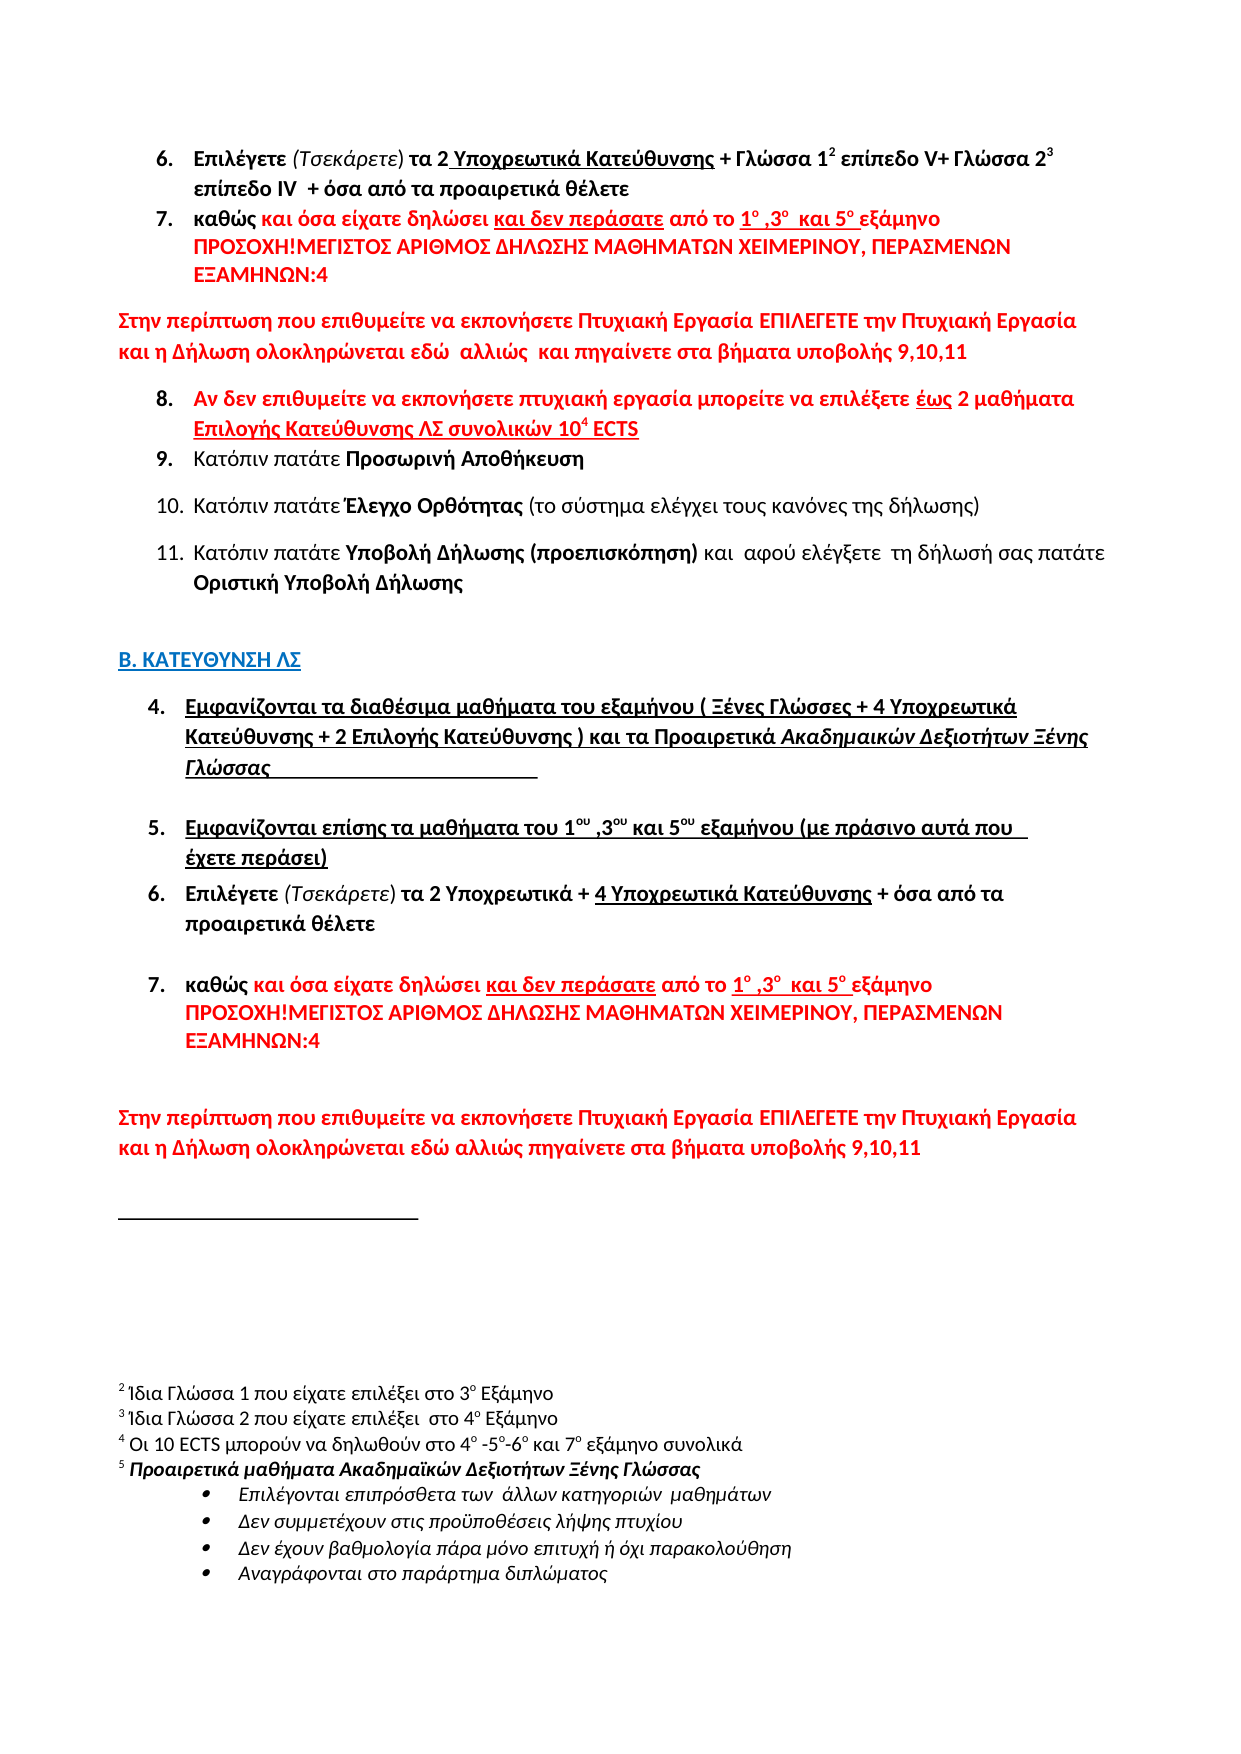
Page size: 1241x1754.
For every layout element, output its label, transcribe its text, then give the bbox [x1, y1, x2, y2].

text 3 Ίδια Γλώσσα 2 που είχατε επιλέξει στο 4ο Εξάμηνο [118, 1405, 1130, 1431]
list Κατόπιν πατάτε Υποβολή Δήλωσης (προεπισκόπηση) και αφού ελέγξετε τη δήλωσή σας πατάτε [156, 538, 1130, 566]
list Επιλέγετε (Τσεκάρετε) τα 2 Υποχρεωτικά + 4 Υποχρεωτικά Κατεύθυνσης + όσα από τα προαιρετικά θέλετε [148, 879, 1004, 937]
list ΠΡΟΣΟΧΗ!ΜΕΓΙΣΤΟΣ ΑΡΙΘΜΟΣ ΔΗΛΩΣΗΣ ΜΑΘΗΜΑΤΩΝ ΧΕΙΜΕΡΙΝΟΥ, ΠΕΡΑΣΜΕΝΩΝ ΕΞΑΜΗΝΩΝ:4 [185, 998, 1130, 1054]
text 4 Οι 10 ECTS μπορούν να δηλωθούν στο 4ο -5ο-6ο και 7ο εξάμηνο συνολικά [118, 1431, 1130, 1456]
list Επιλέγονται επιπρόσθετα των άλλων κατηγοριών μαθημάτων [201, 1482, 1130, 1507]
list Δεν συμμετέχουν στις προϋποθέσεις λήψης πτυχίου [201, 1507, 1130, 1534]
list Αναγράφονται στο παράρτημα διπλώματος [201, 1560, 1130, 1586]
list Κατόπιν πατάτε Έλεγχο Ορθότητας (το σύστημα ελέγχει τους κανόνες της δήλωσης) [156, 491, 1130, 519]
list Εμφανίζονται τα διαθέσιμα μαθήματα του εξαμήνου ( Ξένες Γλώσσες + 4 Υποχρεωτικά [148, 692, 1130, 720]
list καθώς και όσα είχατε δηλώσει και δεν περάσατε από το 1ο ,3ο και 5ο εξάμηνο [156, 204, 1130, 232]
list Κατόπιν πατάτε Προσωρινή Αποθήκευση [156, 444, 1130, 472]
text Κατεύθυνσης + 2 Επιλογής Κατεύθυνσης ) και τα Προαιρετικά Ακαδημαικών Δεξιοτήτων Ξένης Γλώσσας [185, 722, 1130, 781]
list Δεν έχουν βαθμολογία πάρα μόνο επιτυχή ή όχι παρακολούθηση [201, 1534, 1130, 1560]
text Οριστική Υποβολή Δήλωσης [193, 568, 1130, 596]
list καθώς και όσα είχατε δηλώσει και δεν περάσατε από το 1ο ,3ο και 5ο εξάμηνο [148, 970, 1130, 998]
list Εμφανίζονται επίσης τα μαθήματα του 1ου ,3ου και 5ου εξαμήνου (με πράσινο αυτά που έχετε περάσει) [148, 813, 1028, 871]
text Στην περίπτωση που επιθυμείτε να εκπονήσετε Πτυχιακή Εργασία ΕΠΙΛΕΓΕΤΕ την Πτυχιακή Εργασία και η Δήλωση ολοκληρώνεται εδώ αλλιώς πηγαίνετε στα βήματα υποβολής 9,10,11 [118, 1103, 1105, 1161]
text Β. ΚΑΤΕΥΘΥΝΣΗ ΛΣ [118, 645, 1130, 673]
list ΠΡΟΣΟΧΗ!ΜΕΓΙΣΤΟΣ ΑΡΙΘΜΟΣ ΔΗΛΩΣΗΣ ΜΑΘΗΜΑΤΩΝ ΧΕΙΜΕΡΙΝΟΥ, ΠΕΡΑΣΜΕΝΩΝ ΕΞΑΜΗΝΩΝ:4 [193, 232, 1130, 288]
list Επιλέγετε (Τσεκάρετε) τα 2 Υποχρεωτικά Κατεύθυνσης + Γλώσσα 12 επίπεδο V+ Γλώσσα 23 επίπεδο ΙV + όσα από τα προαιρετικά θέλετε [156, 144, 1055, 202]
text 5 Προαιρετικά μαθήματα Ακαδημαϊκών Δεξιοτήτων Ξένης Γλώσσας [118, 1456, 1130, 1482]
text 2 Ίδια Γλώσσα 1 που είχατε επιλέξει στο 3ο Εξάμηνο [118, 1380, 1130, 1405]
list Αν δεν επιθυμείτε να εκπονήσετε πτυχιακή εργασία μπορείτε να επιλέξετε έως 2 μαθήματα Επιλογής Κατεύθυνσης ΛΣ συνολικών 104 ECTS [156, 384, 1080, 442]
text Στην περίπτωση που επιθυμείτε να εκπονήσετε Πτυχιακή Εργασία ΕΠΙΛΕΓΕΤΕ την Πτυχιακή Εργασία και η Δήλωση ολοκληρώνεται εδώ αλλιώς και πηγαίνετε στα βήματα υποβολής 9,10,11 [118, 307, 1105, 365]
